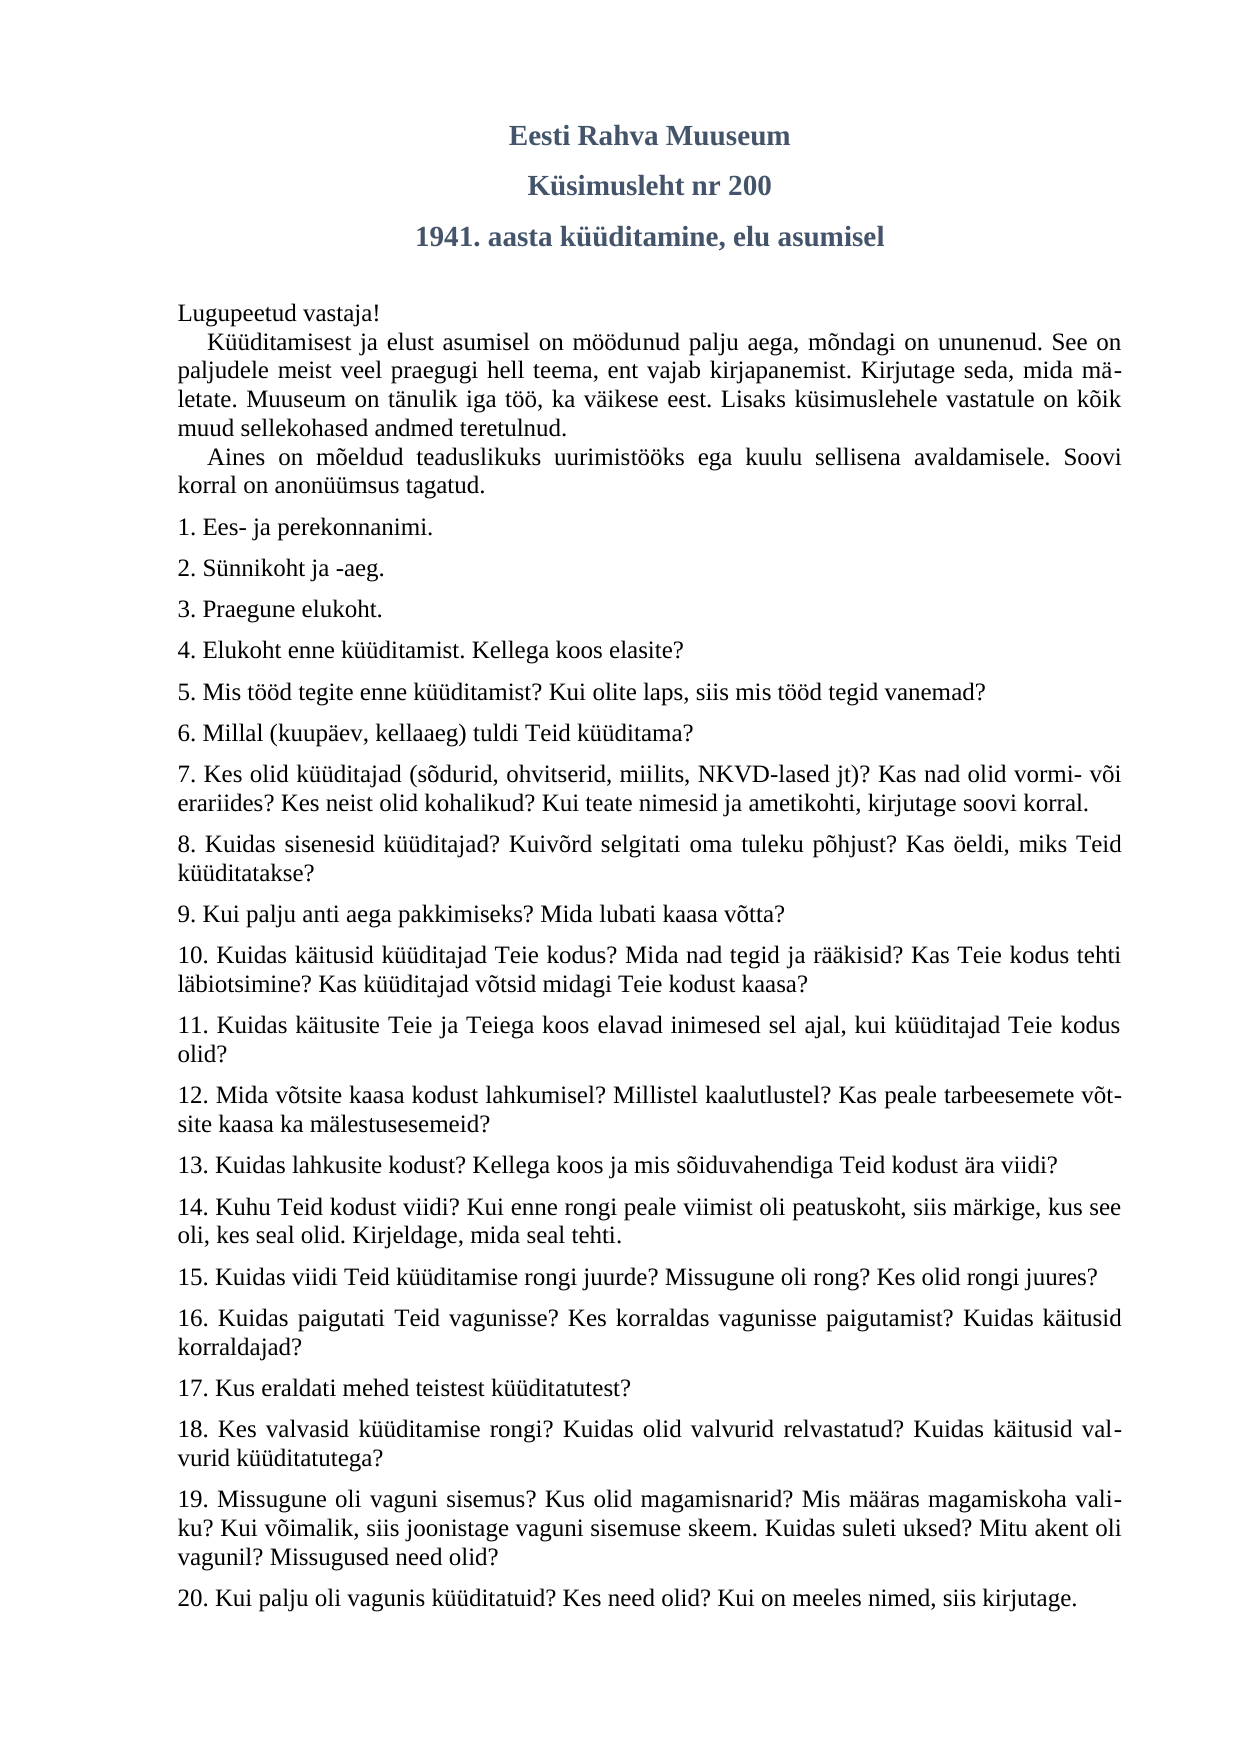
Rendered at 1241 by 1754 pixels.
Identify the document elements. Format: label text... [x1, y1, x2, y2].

text 2. Sünnikoht ja -aeg. [177, 553, 1122, 582]
text 3. Praegune elukoht. [177, 594, 1122, 623]
text 17. Kus eraldati mehed teistest küüditatutest? [177, 1373, 1122, 1402]
text 20. Kui palju oli vagunis küüditatuid? Kes need olid? Kui on meeles nimed, siis kirjutage. [177, 1583, 1122, 1612]
text 19. Missugune oli vaguni sisemus? Kus olid magamisnarid? Mis määras magamiskoha valiku? Kui võimalik, siis joonistage vaguni sisemuse skeem. Kuidas suleti uksed? Mitu akent oli vagunil? Missugused need olid? [177, 1484, 1122, 1570]
text 10. Kuidas käitusid küüditajad Teie kodus? Mida nad tegid ja rääkisid? Kas Teie kodus tehti läbiotsimine? Kas küüditajad võtsid midagi Teie kodust kaasa? [177, 940, 1122, 998]
text Küsimusleht nr 200 [177, 168, 1122, 202]
text 11. Kuidas käitusite Teie ja Teiega koos elavad inimesed sel ajal, kui küüditajad Teie kodus olid? [177, 1010, 1122, 1068]
text Eesti Rahva Muuseum [177, 118, 1122, 152]
text Lugupeetud vastaja! [177, 298, 1122, 327]
text 1941. aasta küüditamine, elu asumisel [177, 219, 1122, 252]
text 1. Ees- ja perekonnanimi. [177, 512, 1122, 540]
text 14. Kuhu Teid kodust viidi? Kui enne rongi peale viimist oli peatuskoht, siis märkige, kus see oli, kes seal olid. Kirjeldage, mida seal tehti. [177, 1192, 1122, 1249]
text 15. Kuidas viidi Teid küüditamise rongi juurde? Missugune oli rong? Kes olid rongi juures? [177, 1262, 1122, 1290]
text Küüditamisest ja elust asumisel on möödunud palju aega, mõndagi on ununenud. See on paljudele meist veel praegugi hell teema, ent vajab kirjapanemist. Kirjutage seda, mida mäletate. Muuseum on tänulik iga töö, ka väikese eest. Lisaks küsimuslehele vastatule on kõik muud sellekohased andmed teretulnud. [177, 327, 1122, 442]
text 12. Mida võtsite kaasa kodust lahkumisel? Millistel kaalutlustel? Kas peale tarbeesemete võtsite kaasa ka mälestusesemeid? [177, 1080, 1122, 1138]
text 16. Kuidas paigutati Teid vagunisse? Kes korraldas vagunisse paigutamist? Kuidas käitusid korraldajad? [177, 1303, 1122, 1360]
text 9. Kui palju anti aega pakkimiseks? Mida lubati kaasa võtta? [177, 899, 1122, 928]
text 13. Kuidas lahkusite kodust? Kellega koos ja mis sõiduvahendiga Teid kodust ära viidi? [177, 1150, 1122, 1179]
text 4. Elukoht enne küüditamist. Kellega koos elasite? [177, 635, 1122, 664]
text 8. Kuidas sisenesid küüditajad? Kuivõrd selgitati oma tuleku põhjust? Kas öeldi, miks Teid küüditatakse? [177, 829, 1122, 887]
text 7. Kes olid küüditajad (sõdurid, ohvitserid, miilits, NKVD-lased jt)? Kas nad olid vormi- või erariides? Kes neist olid kohalikud? Kui teate nimesid ja ametikohti, kirjutage soovi korral. [177, 759, 1122, 817]
text 5. Mis tööd tegite enne küüditamist? Kui olite laps, siis mis tööd tegid vanemad? [177, 677, 1122, 705]
text 18. Kes valvasid küüditamise rongi? Kuidas olid valvurid relvastatud? Kuidas käitusid valvurid küüditatutega? [177, 1414, 1122, 1472]
text 6. Millal (kuupäev, kellaaeg) tuldi Teid küüditama? [177, 718, 1122, 747]
text Aines on mõeldud teaduslikuks uurimistööks ega kuulu sellisena avaldamisele. Soovi korral on anonüümsus tagatud. [177, 442, 1122, 499]
